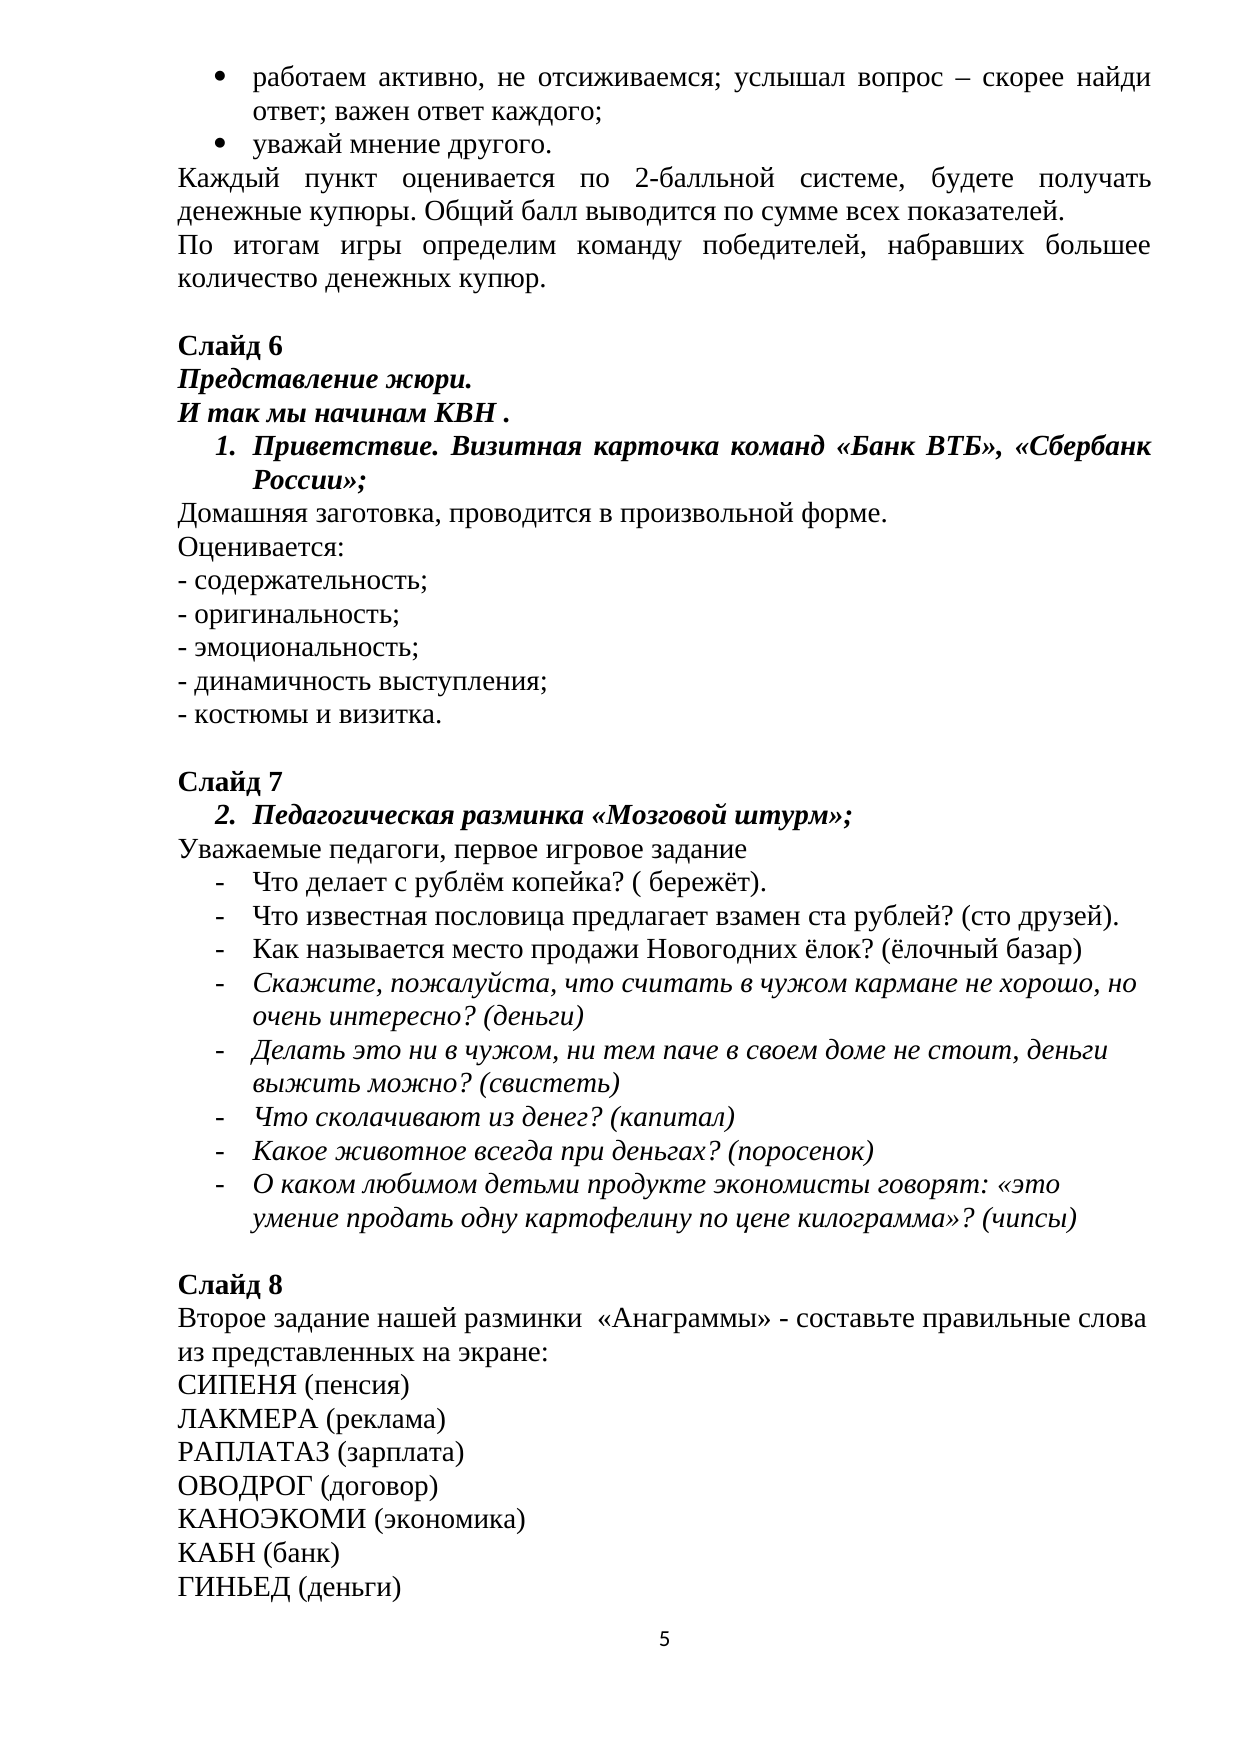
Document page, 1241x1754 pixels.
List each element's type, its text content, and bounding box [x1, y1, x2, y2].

text Каждый пункт оценивается по 2-балльной системе, будете получать денежные купюры. Общий балл выводится по сумме всех показателей. [177, 160, 1152, 227]
list Что делает с рублём копейка? ( бережёт). [215, 864, 1152, 898]
text КАБН (банк) [177, 1535, 1152, 1569]
text Слайд 8 [177, 1267, 1152, 1300]
text - оригинальность; [177, 596, 1152, 629]
text Домашняя заготовка, проводится в произвольной форме. [177, 495, 1152, 529]
text По итогам игры определим команду победителей, набравших большее количество денежных купюр. [177, 227, 1152, 294]
list Что известная пословица предлагает взамен ста рублей? (сто друзей). [215, 898, 1152, 931]
list Какое животное всегда при деньгах? (поросенок) [215, 1133, 1152, 1166]
list Что сколачивают из денег? (капитал) [215, 1099, 1152, 1133]
text - костюмы и визитка. [177, 697, 1152, 730]
list уважай мнение другого. [215, 126, 1152, 160]
list Как называется место продажи Новогодних ёлок? (ёлочный базар) [215, 931, 1152, 965]
text СИПЕНЯ (пенсия) [177, 1367, 1152, 1401]
text Второе задание нашей разминки «Анаграммы» - составьте правильные слова из представленных на экране: [177, 1300, 1152, 1367]
text ОВОДРОГ (договор) [177, 1468, 1152, 1502]
text - содержательность; [177, 562, 1152, 596]
text - динамичность выступления; [177, 663, 1152, 697]
text Слайд 7 [177, 764, 1152, 797]
text КАНОЭКОМИ (экономика) [177, 1502, 1152, 1535]
list Делать это ни в чужом, ни тем паче в своем доме не стоит, деньги выжить можно? (свистеть) [215, 1032, 1152, 1099]
text РАПЛАТАЗ (зарплата) [177, 1434, 1152, 1468]
text Слайд 6 [177, 328, 1152, 361]
text - эмоциональность; [177, 629, 1152, 663]
list О каком любимом детьми продукте экономисты говорят: «это умение продать одну картофелину по цене килограмма»? (чипсы) [215, 1166, 1152, 1233]
list работаем активно, не отсиживаемся; услышал вопрос – скорее найди ответ; важен ответ каждого; [215, 59, 1152, 126]
list Педагогическая разминка «Мозговой штурм»; [215, 797, 1152, 831]
text ГИНЬЕД (деньги) [177, 1569, 1152, 1602]
text И так мы начинам КВН . [177, 395, 1152, 428]
text Представление жюри. [177, 361, 1152, 395]
text ЛАКМЕРА (реклама) [177, 1401, 1152, 1434]
text Оценивается: [177, 529, 1152, 562]
list Приветствие. Визитная карточка команд «Банк ВТБ», «Сбербанк России»; [215, 428, 1152, 495]
text Уважаемые педагоги, первое игровое задание [177, 831, 1152, 864]
list Скажите, пожалуйста, что считать в чужом кармане не хорошо, но очень интересно? (деньги) [215, 965, 1152, 1032]
